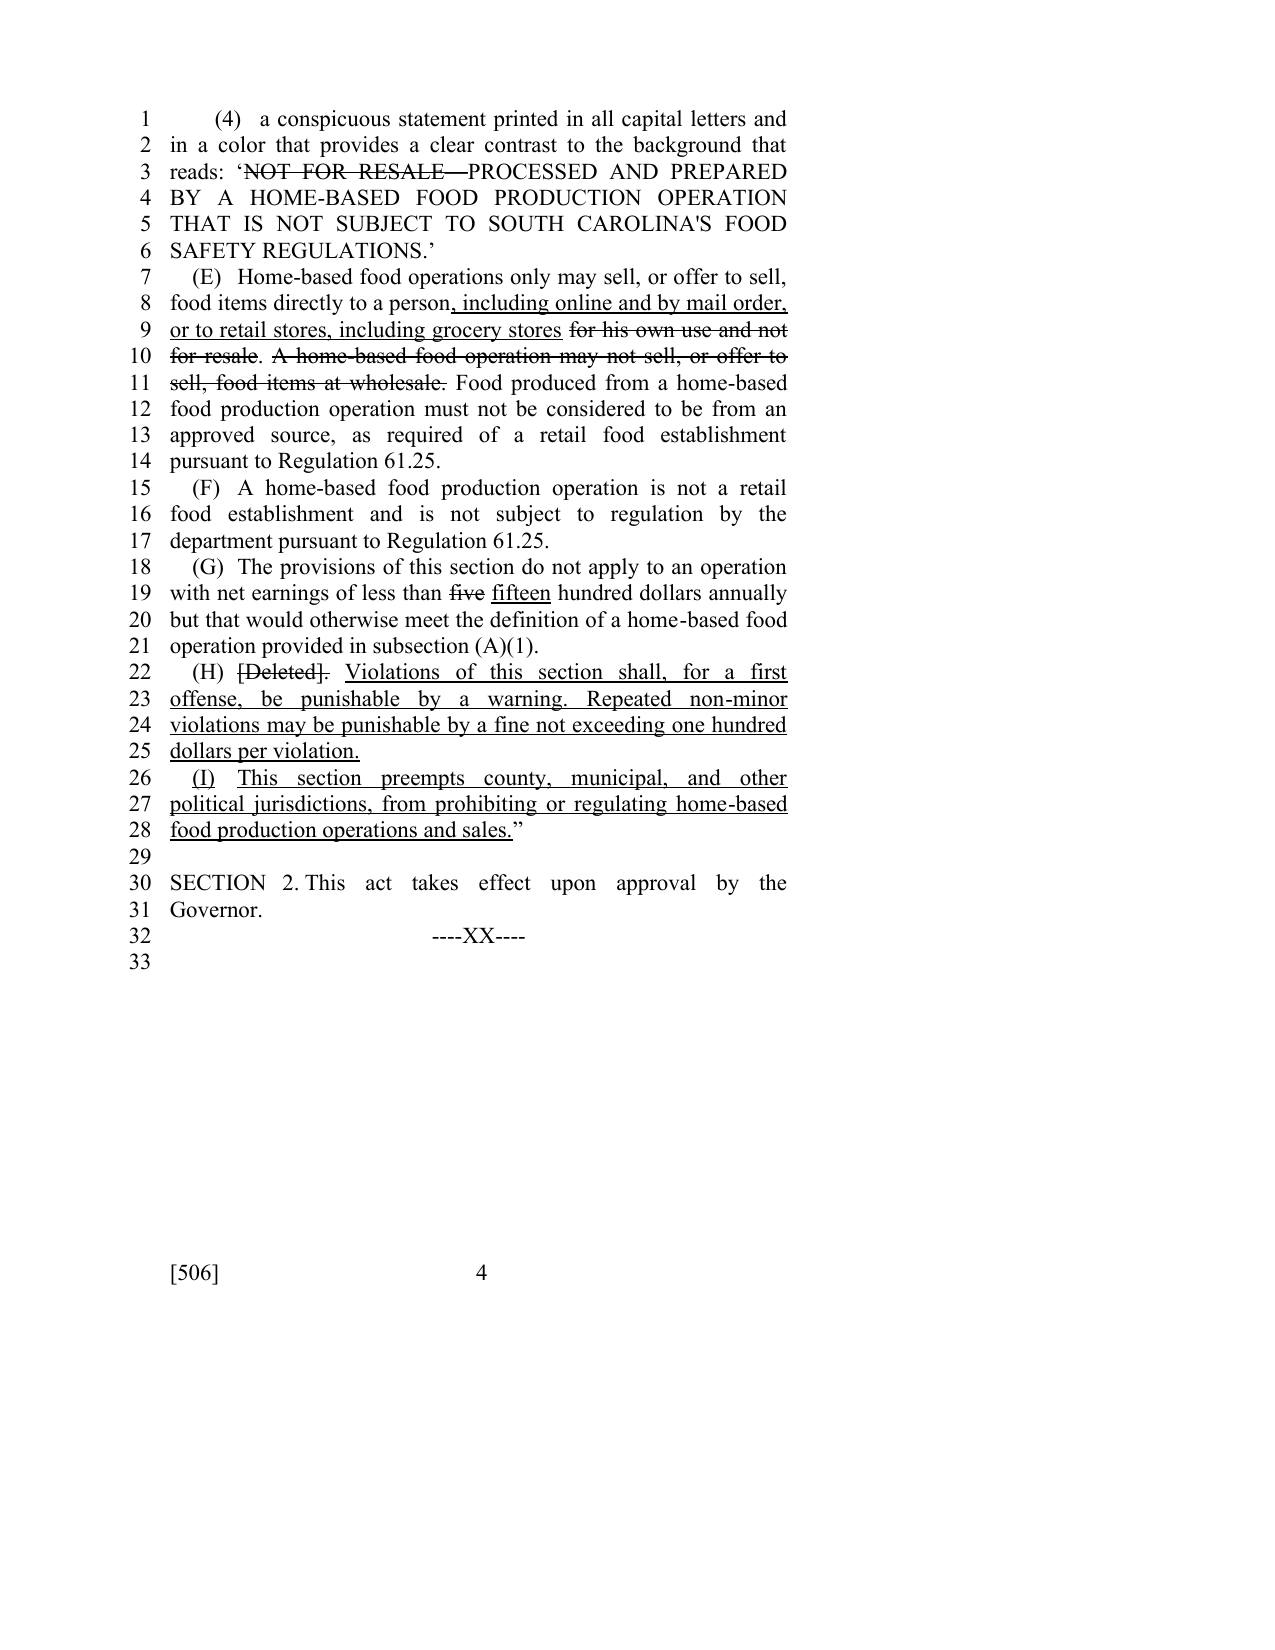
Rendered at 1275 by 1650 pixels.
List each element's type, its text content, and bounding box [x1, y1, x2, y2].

text (G) The provisions of this section do not apply to an operation with net earnings of less than five fifteen hundred dollars annually but that would otherwise meet the definition of a home-based food operation provided in subsection (A)(1). [169, 553, 787, 658]
text (H) [Deleted]. Violations of this section shall, for a first offense, be punishable by a warning. Repeated non-minor violations may be punishable by a fine not exceeding one hundred dollars per violation. [169, 735, 787, 764]
text SECTION 2. This act takes effect upon approval by the Governor. [169, 869, 787, 922]
text (E) Home-based food operations only may sell, or offer to sell, food items directly to a person, including online and by mail order, or to retail stores, including grocery stores for his own use and not for resale. A home-based food operation may not sell, or offer to sell, food items at wholesale. Food produced from a home-based food production operation must not be considered to be from an approved source, as required of a retail food establishment pursuant to Regulation 61.25. [169, 263, 787, 474]
text (4) a conspicuous statement printed in all capital letters and in a color that provides a clear contrast to the background that reads: ‘NOT FOR RESALE—PROCESSED AND PREPARED BY A HOME-BASED FOOD PRODUCTION OPERATION THAT IS NOT SUBJECT TO SOUTH CAROLINA'S FOOD SAFETY REGULATIONS.’ [169, 105, 787, 263]
text (H) [Deleted]. Violations of this section shall, for a first offense, be punishable by a warning. Repeated non-minor violations may be punishable by a fine not exceeding one hundred dollars per violation. [169, 658, 787, 708]
text (I) This section preempts county, municipal, and other political jurisdictions, from prohibiting or regulating home-based food production operations and sales.” [169, 764, 787, 813]
text (H) [Deleted]. Violations of this section shall, for a first offense, be punishable by a warning. Repeated non-minor violations may be punishable by a fine not exceeding one hundred dollars per violation. [169, 709, 787, 734]
text ----XX---- [169, 922, 787, 948]
text (I) This section preempts county, municipal, and other political jurisdictions, from prohibiting or regulating home-based food production operations and sales.” [169, 814, 787, 843]
text (F) A home-based food production operation is not a retail food establishment and is not subject to regulation by the department pursuant to Regulation 61.25. [169, 474, 787, 553]
